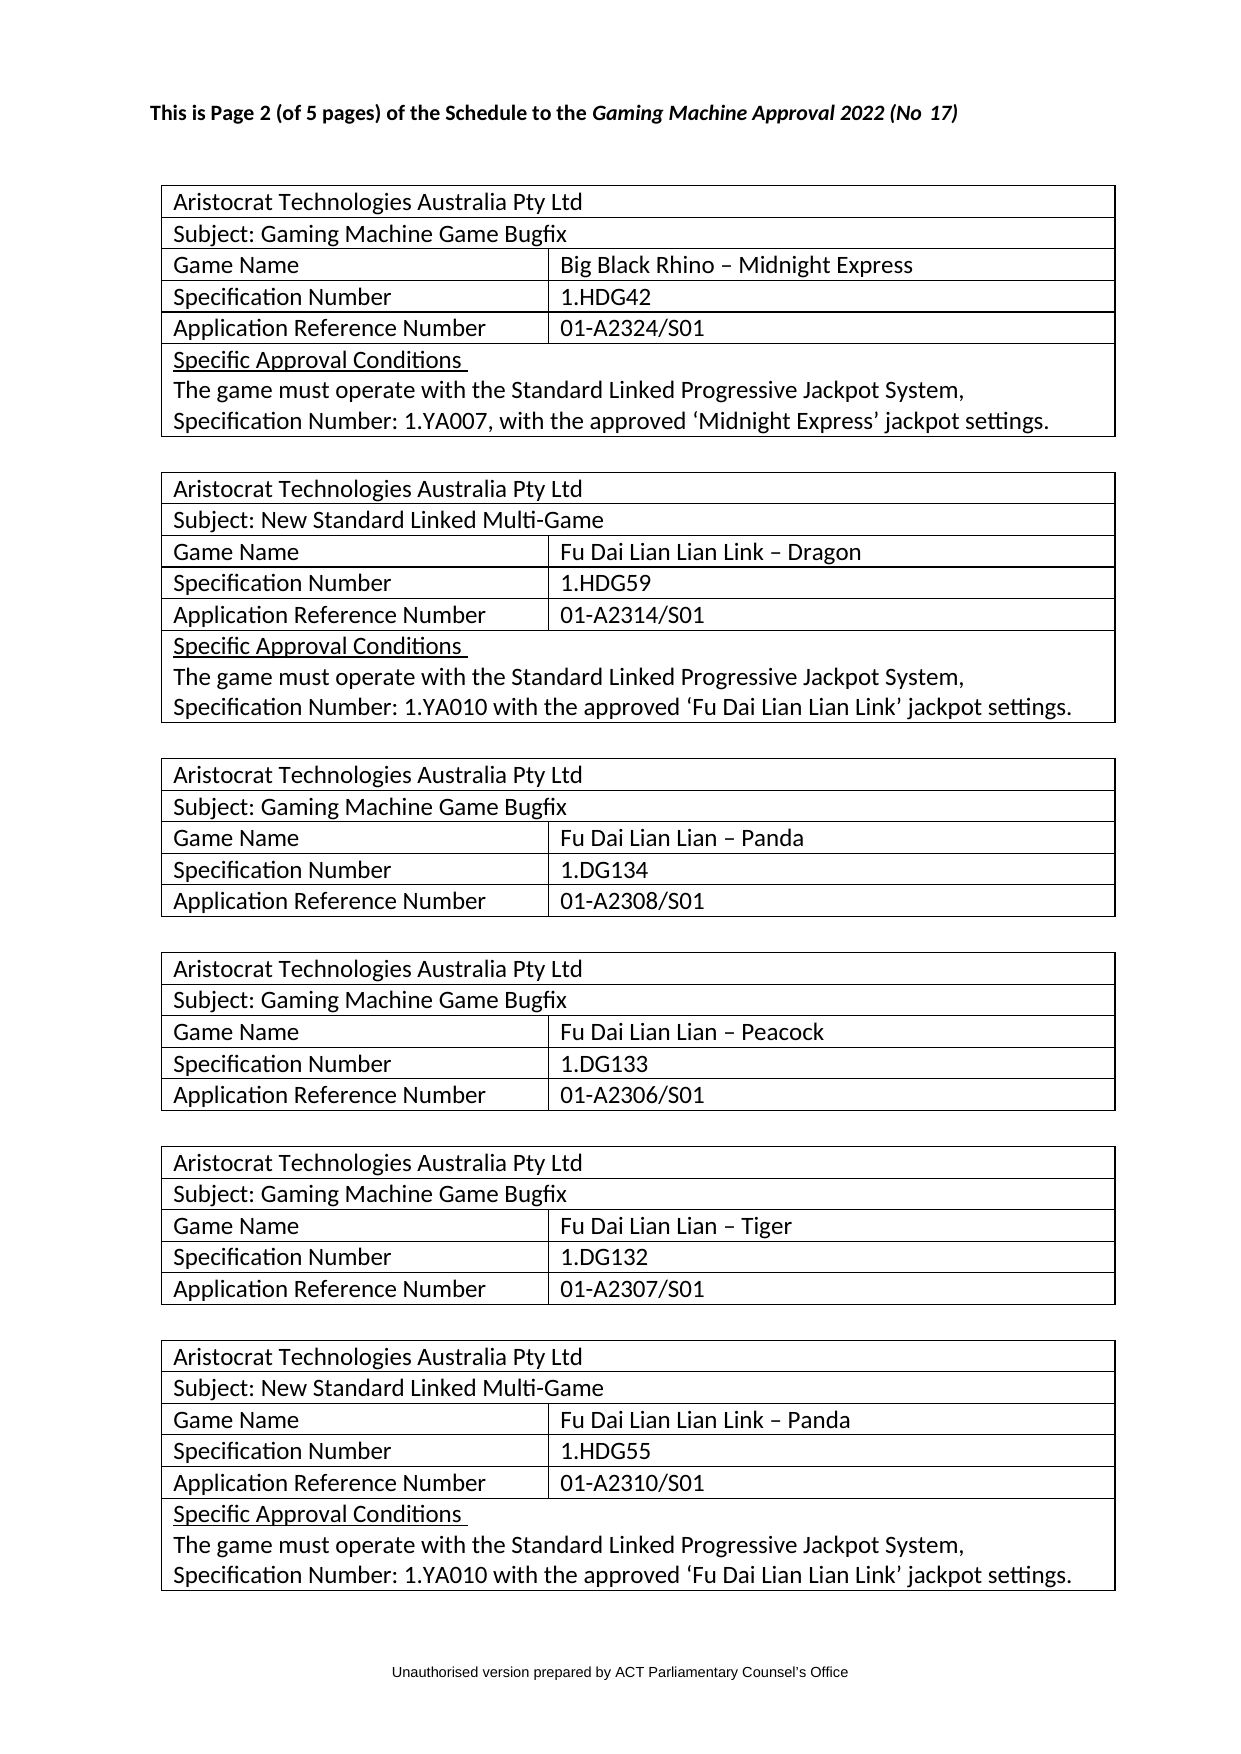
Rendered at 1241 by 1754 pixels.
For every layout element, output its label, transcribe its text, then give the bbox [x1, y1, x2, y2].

table_cell Specification Number [162, 568, 548, 598]
table_cell Subject: Gaming Machine Game Bugfix [162, 1179, 1114, 1209]
table_cell Application Reference Number [162, 1467, 548, 1497]
table_cell 1.DG133 [549, 1048, 1114, 1078]
table_cell 01-A2308/S01 [549, 885, 1114, 916]
table_cell Specification Number [162, 1048, 548, 1078]
table_cell Fu Dai Lian Lian Link – Dragon [549, 536, 1114, 566]
table_header Aristocrat Technologies Australia Pty Ltd [162, 1341, 1114, 1371]
table_cell Subject: Gaming Machine Game Bugfix [162, 791, 1114, 821]
table_cell Subject: Gaming Machine Game Bugfix [162, 218, 1114, 248]
table_cell Specification Number [162, 281, 548, 311]
table_cell Fu Dai Lian Lian Link – Panda [549, 1404, 1114, 1434]
table_cell 01-A2310/S01 [549, 1467, 1114, 1497]
table_cell Subject: New Standard Linked Multi-Game [162, 504, 1114, 535]
table_cell 01-A2324/S01 [549, 313, 1114, 343]
table_cell 1.HDG55 [549, 1435, 1114, 1466]
table_header Aristocrat Technologies Australia Pty Ltd [162, 759, 1114, 790]
table_header Aristocrat Technologies Australia Pty Ltd [162, 186, 1114, 217]
table_cell Application Reference Number [162, 1273, 548, 1304]
table_header Aristocrat Technologies Australia Pty Ltd [162, 1147, 1114, 1177]
table_cell Fu Dai Lian Lian – Peacock [549, 1016, 1114, 1047]
table_cell Specification Number [162, 1435, 548, 1466]
table_cell Fu Dai Lian Lian – Tiger [549, 1210, 1114, 1241]
table_cell Specific Approval Conditions The game must operate with the Standard Linked Progressive Jackpot System, Specification Number: 1.YA007, with the approved ‘Midnight Express’ jackpot settings. [162, 344, 1114, 436]
table_cell 1.HDG42 [549, 281, 1114, 311]
table_cell 1.DG132 [549, 1242, 1114, 1272]
table_cell 1.DG134 [549, 854, 1114, 884]
table_header Aristocrat Technologies Australia Pty Ltd [162, 473, 1114, 503]
table_cell Application Reference Number [162, 1079, 548, 1110]
table_cell Big Black Rhino – Midnight Express [549, 249, 1114, 280]
table_cell Game Name [162, 822, 548, 853]
table_cell 01-A2306/S01 [549, 1079, 1114, 1110]
table_cell Fu Dai Lian Lian – Panda [549, 822, 1114, 853]
table_cell Game Name [162, 1404, 548, 1434]
table_cell Game Name [162, 1210, 548, 1241]
table_cell 01-A2314/S01 [549, 599, 1114, 629]
table_cell Subject: New Standard Linked Multi-Game [162, 1372, 1114, 1403]
table_cell Specification Number [162, 1242, 548, 1272]
table_cell Game Name [162, 249, 548, 280]
table_cell Application Reference Number [162, 313, 548, 343]
table_header Aristocrat Technologies Australia Pty Ltd [162, 953, 1114, 983]
table_cell 1.HDG59 [549, 568, 1114, 598]
table_cell Application Reference Number [162, 599, 548, 629]
table_cell Game Name [162, 1016, 548, 1047]
table_cell Game Name [162, 536, 548, 566]
table_cell Application Reference Number [162, 885, 548, 916]
table_cell Specification Number [162, 854, 548, 884]
table_cell 01-A2307/S01 [549, 1273, 1114, 1304]
table_cell Subject: Gaming Machine Game Bugfix [162, 985, 1114, 1015]
